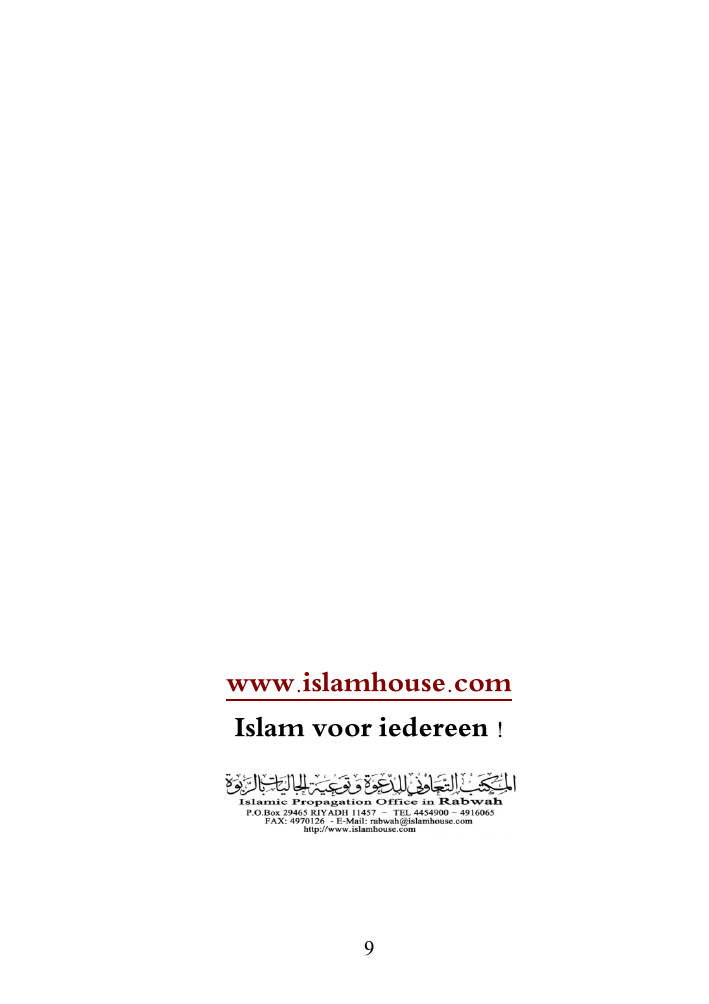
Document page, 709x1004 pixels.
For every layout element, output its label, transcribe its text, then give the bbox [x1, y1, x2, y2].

picture [219, 767, 520, 835]
text www.islamhouse.com [88, 664, 649, 709]
text Islam voor iedereen ! [88, 709, 649, 753]
